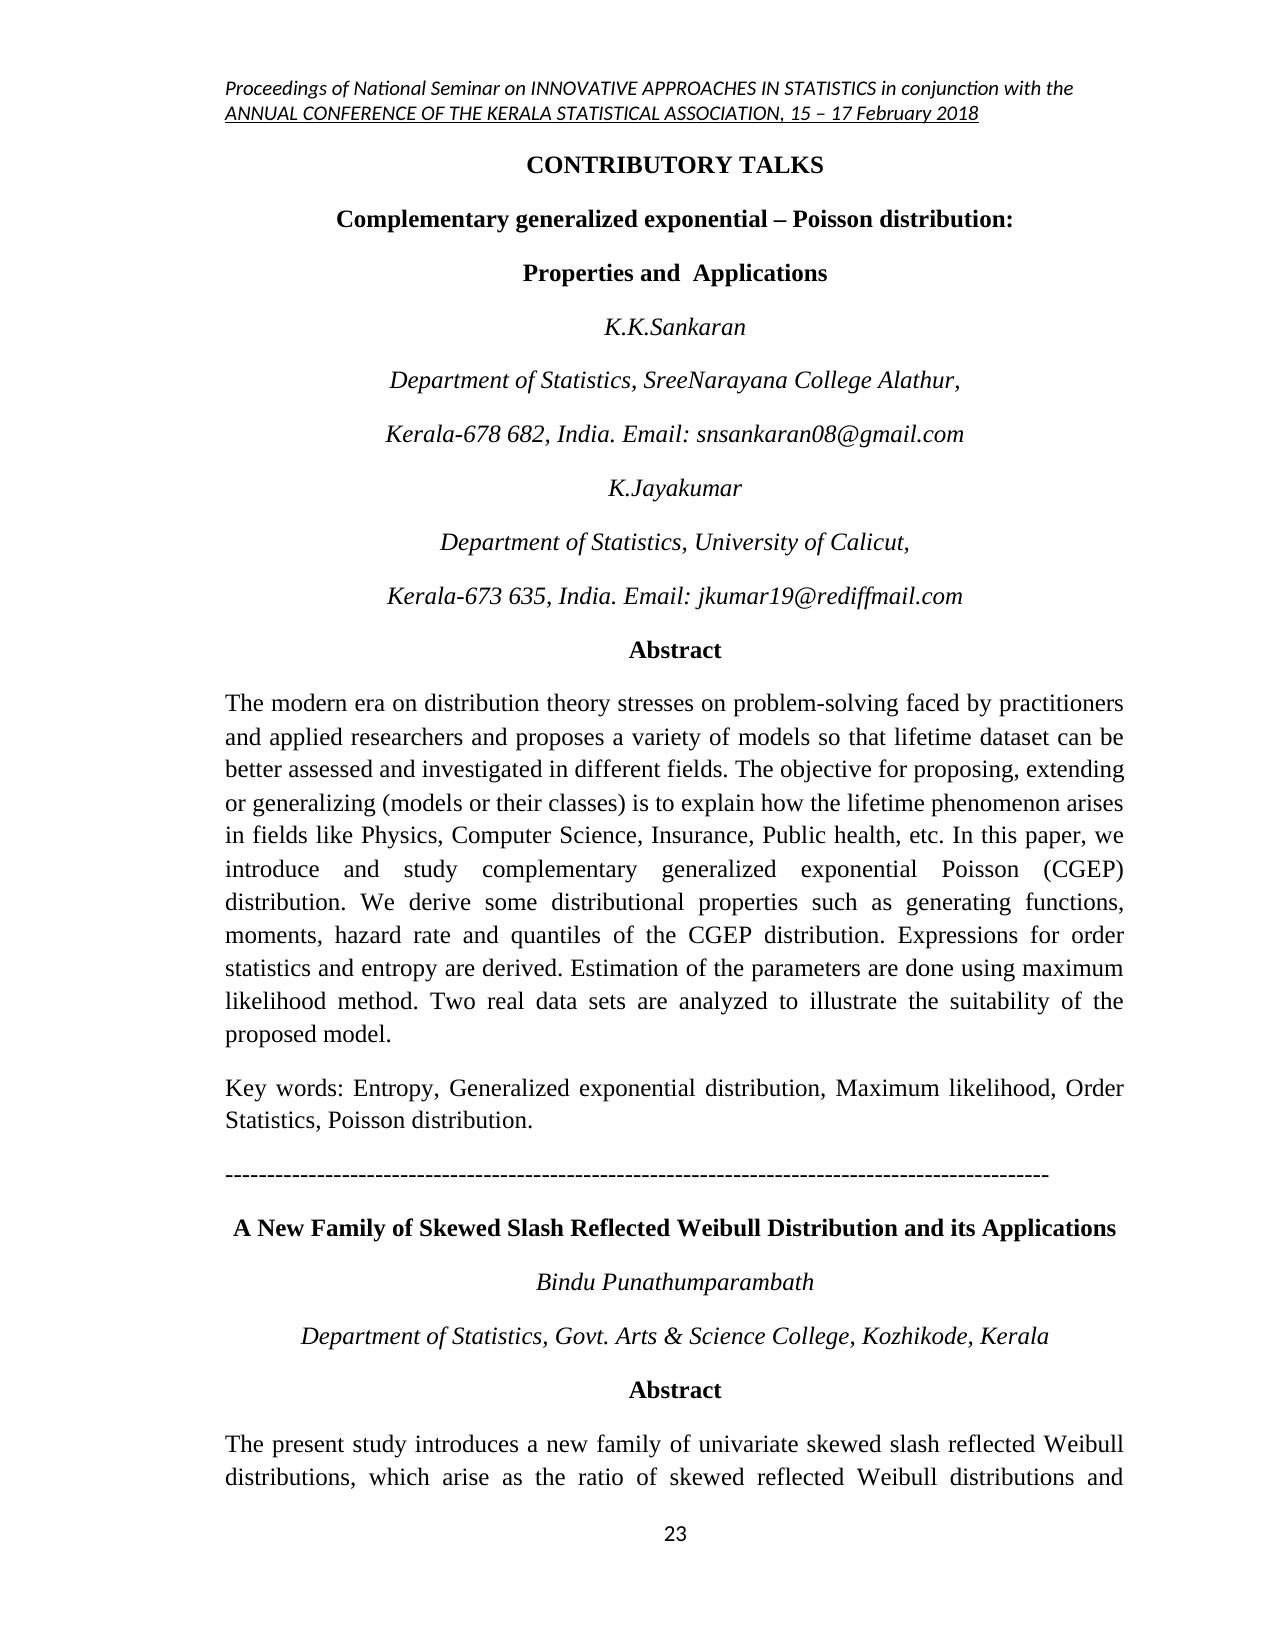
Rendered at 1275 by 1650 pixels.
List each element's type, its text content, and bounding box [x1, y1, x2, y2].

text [225, 1429, 1125, 1491]
text Key words: Entropy, Generalized exponential distribution, Maximum likelihood, Order Statistics, Poisson distribution. [225, 1073, 1125, 1134]
text Department of Statistics, Govt. Arts & Science College, Kozhikode, Kerala [225, 1321, 1125, 1350]
text --------------------------------------------------------------------------------------------------- [225, 1159, 1125, 1188]
text Kerala-678 682, India. Email: snsankaran08@gmail.com [225, 419, 1125, 448]
text Department of Statistics, University of Calicut, [225, 527, 1125, 556]
text K.K.Sankaran [225, 312, 1125, 340]
text Bindu Punathumparambath [225, 1267, 1125, 1296]
text K.Jayakumar [225, 473, 1125, 502]
text Kerala-673 635, India. Email: jkumar19@rediffmail.com [225, 581, 1125, 609]
text Complementary generalized exponential – Poisson distribution: [225, 204, 1125, 233]
text CONTRIBUTORY TALKS [225, 150, 1125, 179]
text The modern era on distribution theory stresses on problem-solving faced by practitioners and applied researchers and proposes a variety of models so that lifetime dataset can be better assessed and investigated in different fields. The objective for proposing, extending or generalizing (models or their classes) is to explain how the lifetime phenomenon arises in fields like Physics, Computer Science, Insurance, Public health, etc. In this paper, we introduce and study complementary generalized exponential Poisson (CGEP) distribution. We derive some distributional properties such as generating functions, moments, hazard rate and quantiles of the CGEP distribution. Expressions for order statistics and entropy are derived. Estimation of the parameters are done using maximum likelihood method. Two real data sets are analyzed to illustrate the suitability of the proposed model. [225, 688, 1125, 1047]
text Abstract [225, 1375, 1125, 1404]
text A New Family of Skewed Slash Reflected Weibull Distribution and its Applications [225, 1213, 1125, 1242]
text Department of Statistics, SreeNarayana College Alathur, [225, 365, 1125, 394]
text Properties and Applications [225, 258, 1125, 286]
text Abstract [225, 635, 1125, 663]
